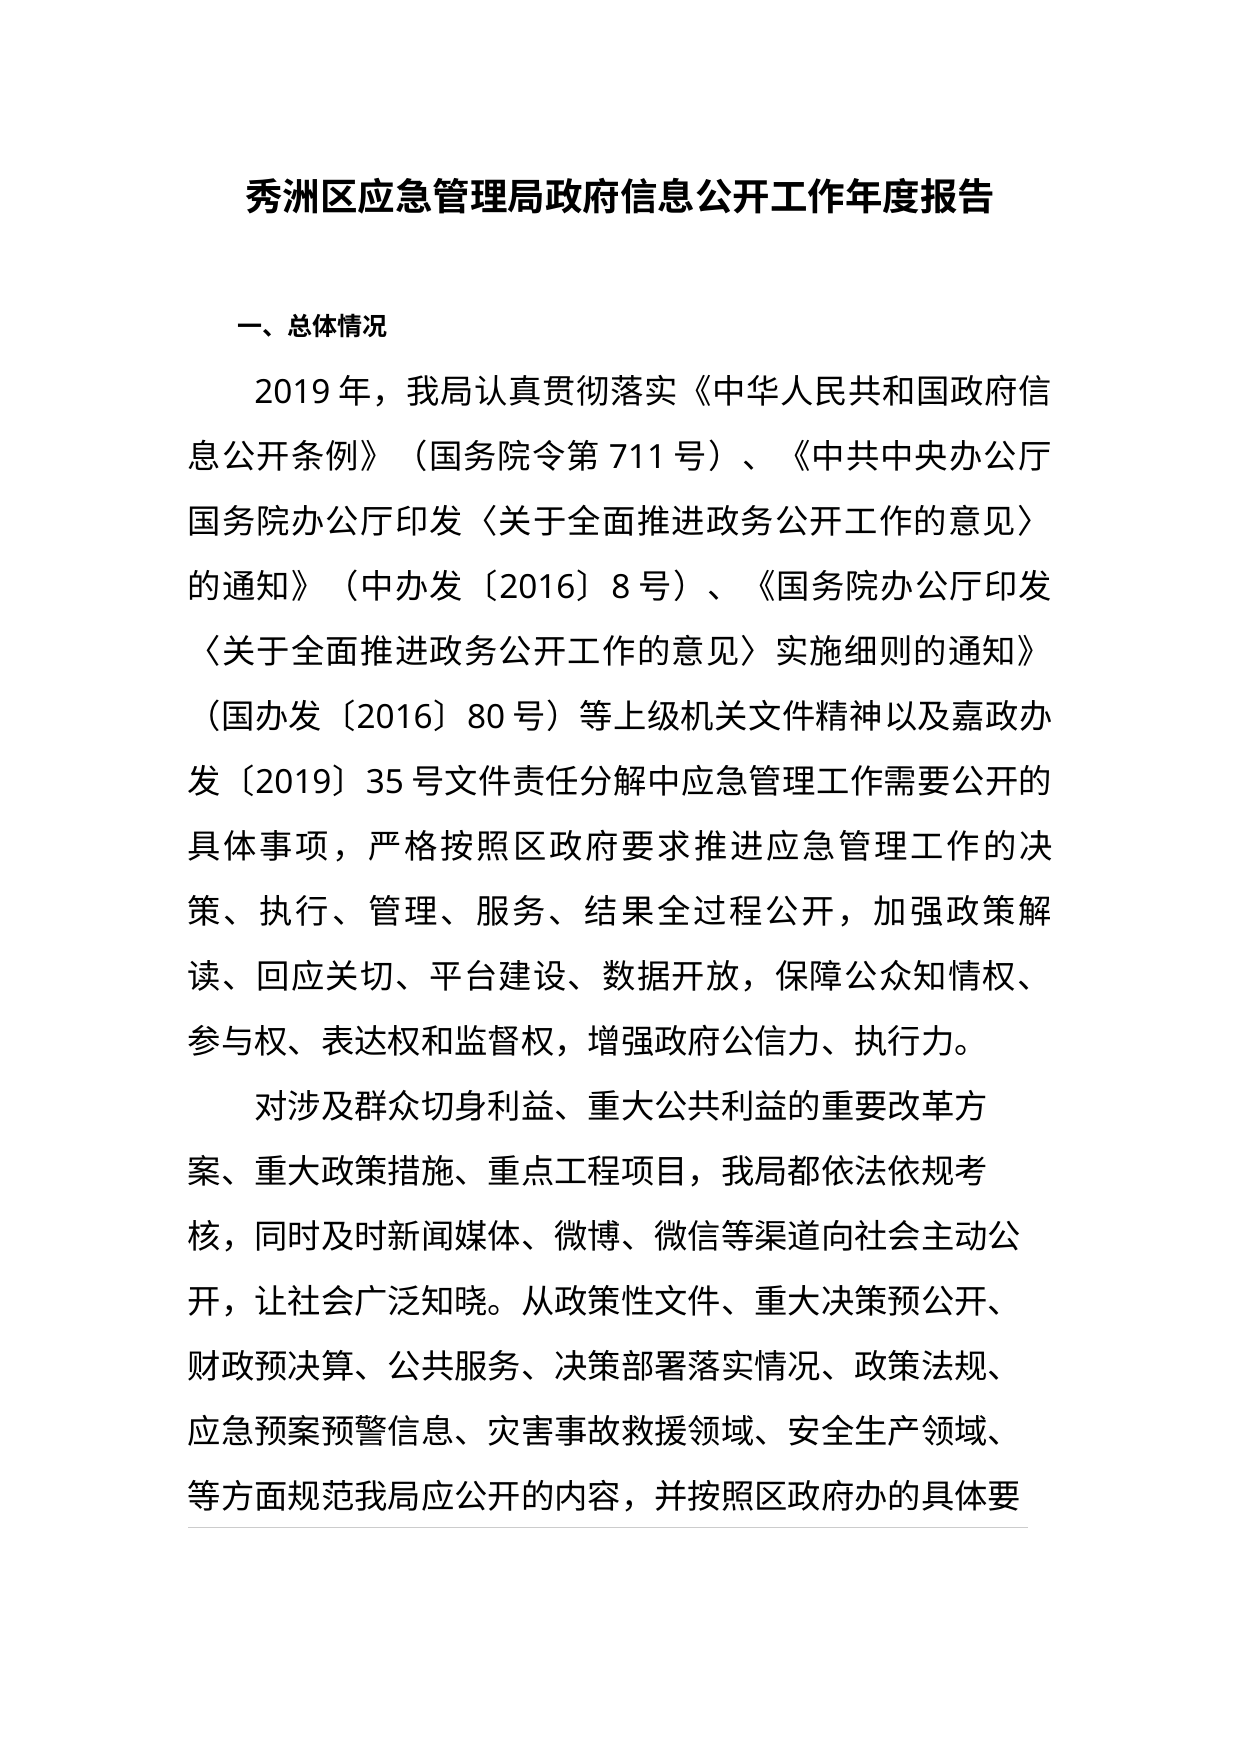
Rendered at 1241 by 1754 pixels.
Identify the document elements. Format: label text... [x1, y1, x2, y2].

text 秀洲区应急管理局政府信息公开工作年度报告 [187, 162, 1053, 227]
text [187, 1072, 1028, 1528]
text 一、总体情况 [187, 292, 1053, 357]
text 2019年，我局认真贯彻落实《中华人民共和国政府信息公开条例》（国务院令第711号）、《中共中央办公厅 国务院办公厅印发〈关于全面推进政务公开工作的意见〉的通知》（中办发〔2016〕8号）、《国务院办公厅印发〈关于全面推进政务公开工作的意见〉实施细则的通知》（国办发〔2016〕80号）等上级机关文件精神以及嘉政办发〔2019〕35号文件责任分解中应急管理工作需要公开的具体事项，严格按照区政府要求推进应急管理工作的决策、执行、管理、服务、结果全过程公开，加强政策解读、回应关切、平台建设、数据开放，保障公众知情权、参与权、表达权和监督权，增强政府公信力、执行力。 [187, 357, 1053, 1072]
